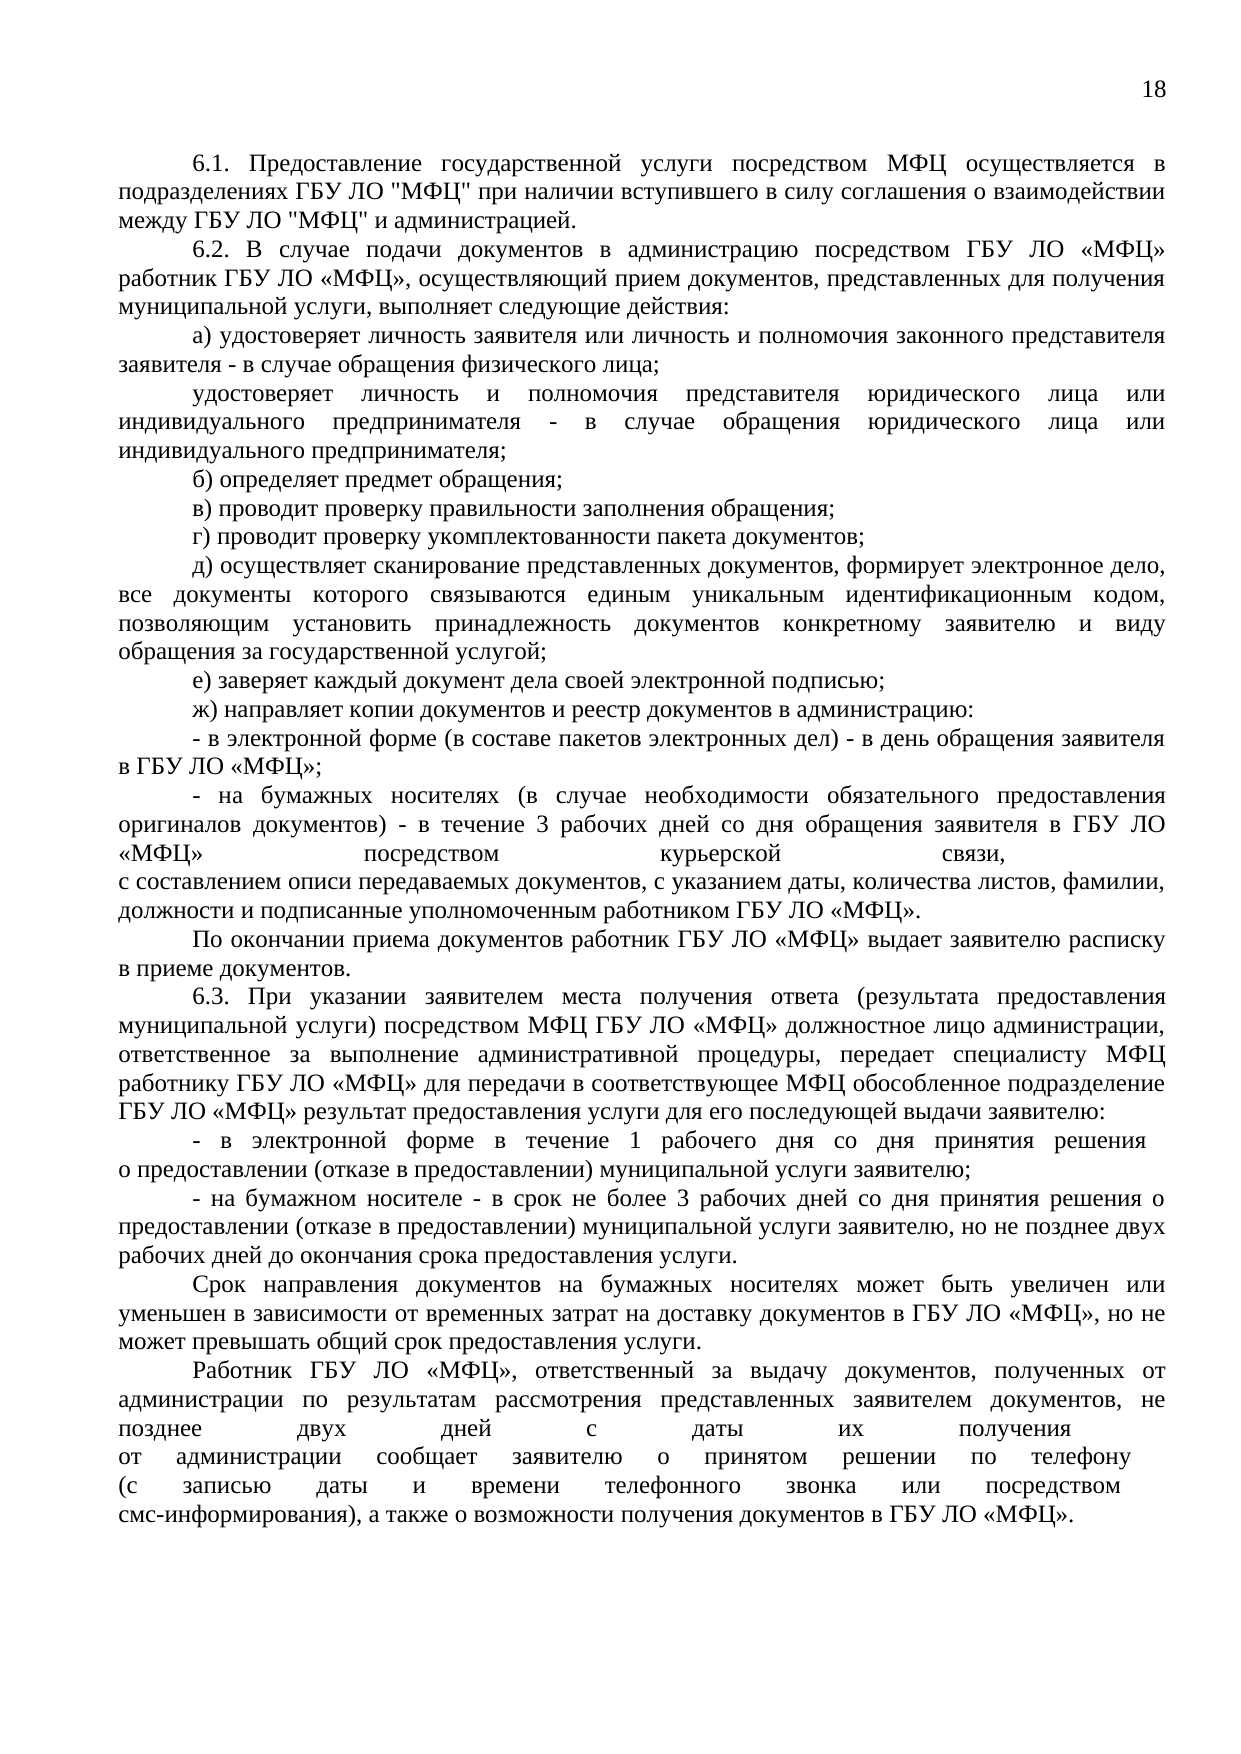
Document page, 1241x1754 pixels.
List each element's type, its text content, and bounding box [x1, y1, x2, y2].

text - на бумажном носителе - в срок не более 3 рабочих дней со дня принятия решения о предоставлении (отказе в предоставлении) муниципальной услуги заявителю, но не позднее двух рабочих дней до окончания срока предоставления услуги. [118, 1183, 1167, 1269]
text удостоверяет личность и полномочия представителя юридического лица или индивидуального предпринимателя - в случае обращения юридического лица или индивидуального предпринимателя; [118, 378, 1167, 464]
text 6.3. При указании заявителем места получения ответа (результата предоставления муниципальной услуги) посредством МФЦ ГБУ ЛО «МФЦ» должностное лицо администрации, ответственное за выполнение административной процедуры, передает специалисту МФЦ работнику ГБУ ЛО «МФЦ» для передачи в соответствующее МФЦ обособленное подразделение ГБУ ЛО «МФЦ» результат предоставления услуги для его последующей выдачи заявителю: [118, 981, 1167, 1125]
text ж) направляет копии документов и реестр документов в администрацию: [118, 694, 1167, 723]
text Работник ГБУ ЛО «МФЦ», ответственный за выдачу документов, полученных от администрации по результатам рассмотрения представленных заявителем документов, не позднее двух дней с даты их получения от администрации сообщает заявителю о принятом решении по телефону (с записью даты и времени телефонного звонка или посредством смс-информирования), а также о возможности получения документов в ГБУ ЛО «МФЦ». [118, 1355, 1167, 1528]
text д) осуществляет сканирование представленных документов, формирует электронное дело, все документы которого связываются единым уникальным идентификационным кодом, позволяющим установить принадлежность документов конкретному заявителю и виду обращения за государственной услугой; [118, 550, 1167, 665]
text По окончании приема документов работник ГБУ ЛО «МФЦ» выдает заявителю расписку в приеме документов. [118, 924, 1167, 981]
text е) заверяет каждый документ дела своей электронной подписью; [118, 665, 1167, 694]
text - на бумажных носителях (в случае необходимости обязательного предоставления оригиналов документов) - в течение 3 рабочих дней со дня обращения заявителя в ГБУ ЛО «МФЦ» посредством курьерской связи, с составлением описи передаваемых документов, с указанием даты, количества листов, фамилии, должности и подписанные уполномоченным работником ГБУ ЛО «МФЦ». [118, 780, 1167, 924]
text 6.1. Предоставление государственной услуги посредством МФЦ осуществляется в подразделениях ГБУ ЛО "МФЦ" при наличии вступившего в силу соглашения о взаимодействии между ГБУ ЛО "МФЦ" и администрацией. [118, 148, 1167, 234]
text 6.2. В случае подачи документов в администрацию посредством ГБУ ЛО «МФЦ» работник ГБУ ЛО «МФЦ», осуществляющий прием документов, представленных для получения муниципальной услуги, выполняет следующие действия: [118, 234, 1167, 320]
text в) проводит проверку правильности заполнения обращения; [118, 493, 1167, 521]
text г) проводит проверку укомплектованности пакета документов; [118, 521, 1167, 550]
text а) удостоверяет личность заявителя или личность и полномочия законного представителя заявителя - в случае обращения физического лица; [118, 320, 1167, 378]
text Срок направления документов на бумажных носителях может быть увеличен или уменьшен в зависимости от временных затрат на доставку документов в ГБУ ЛО «МФЦ», но не может превышать общий срок предоставления услуги. [118, 1269, 1167, 1355]
text - в электронной форме в течение 1 рабочего дня со дня принятия решения о предоставлении (отказе в предоставлении) муниципальной услуги заявителю; [118, 1125, 1167, 1183]
text б) определяет предмет обращения; [118, 464, 1167, 493]
text - в электронной форме (в составе пакетов электронных дел) - в день обращения заявителя в ГБУ ЛО «МФЦ»; [118, 723, 1167, 780]
